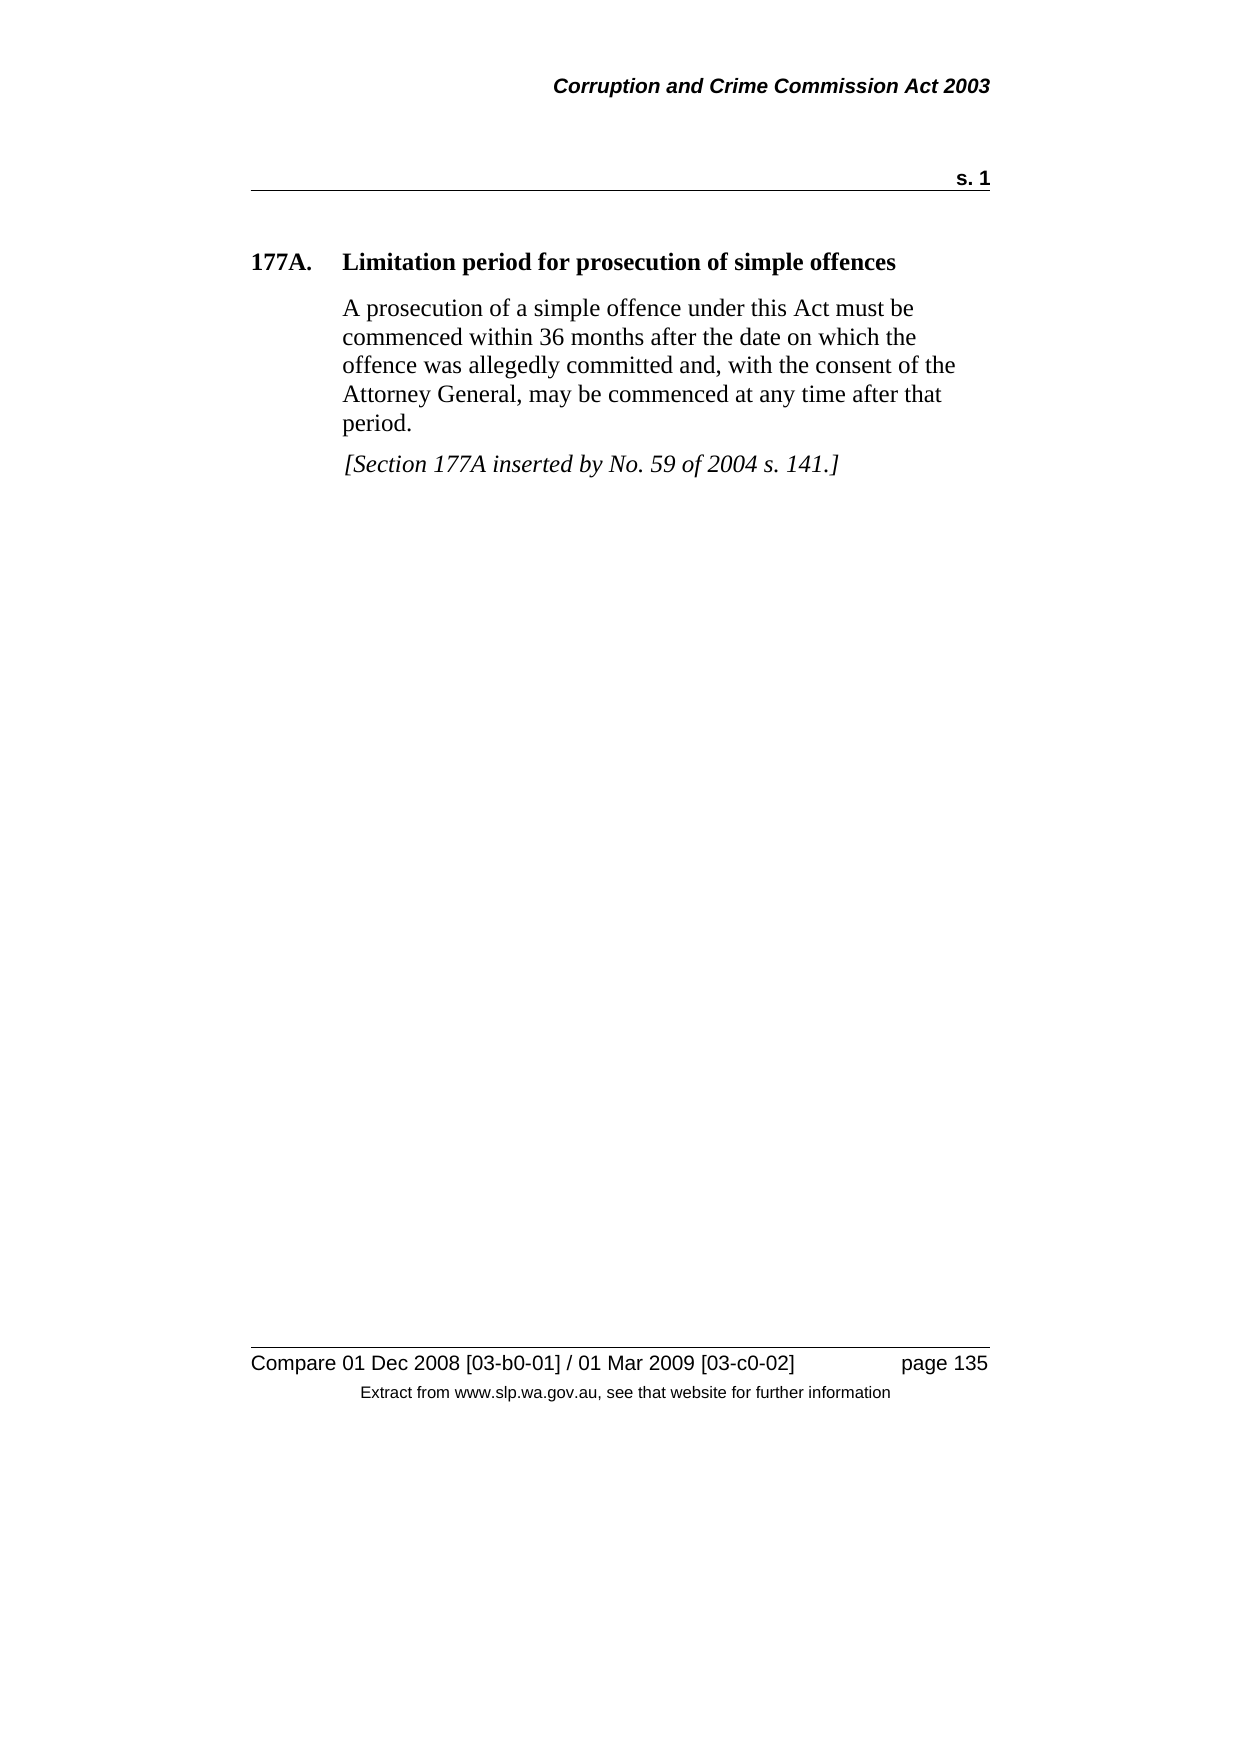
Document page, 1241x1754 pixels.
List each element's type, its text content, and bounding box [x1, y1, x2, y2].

text A prosecution of a simple offence under this Act must be commenced within 36 months after the date on which the offence was allegedly committed and, with the consent of the Attorney General, may be commenced at any time after that period. [251, 293, 990, 437]
text [Section 177A inserted by No. 59 of 2004 s. 141.] [251, 449, 990, 478]
subtitle 177A. Limitation period for prosecution of simple offences [251, 247, 990, 276]
